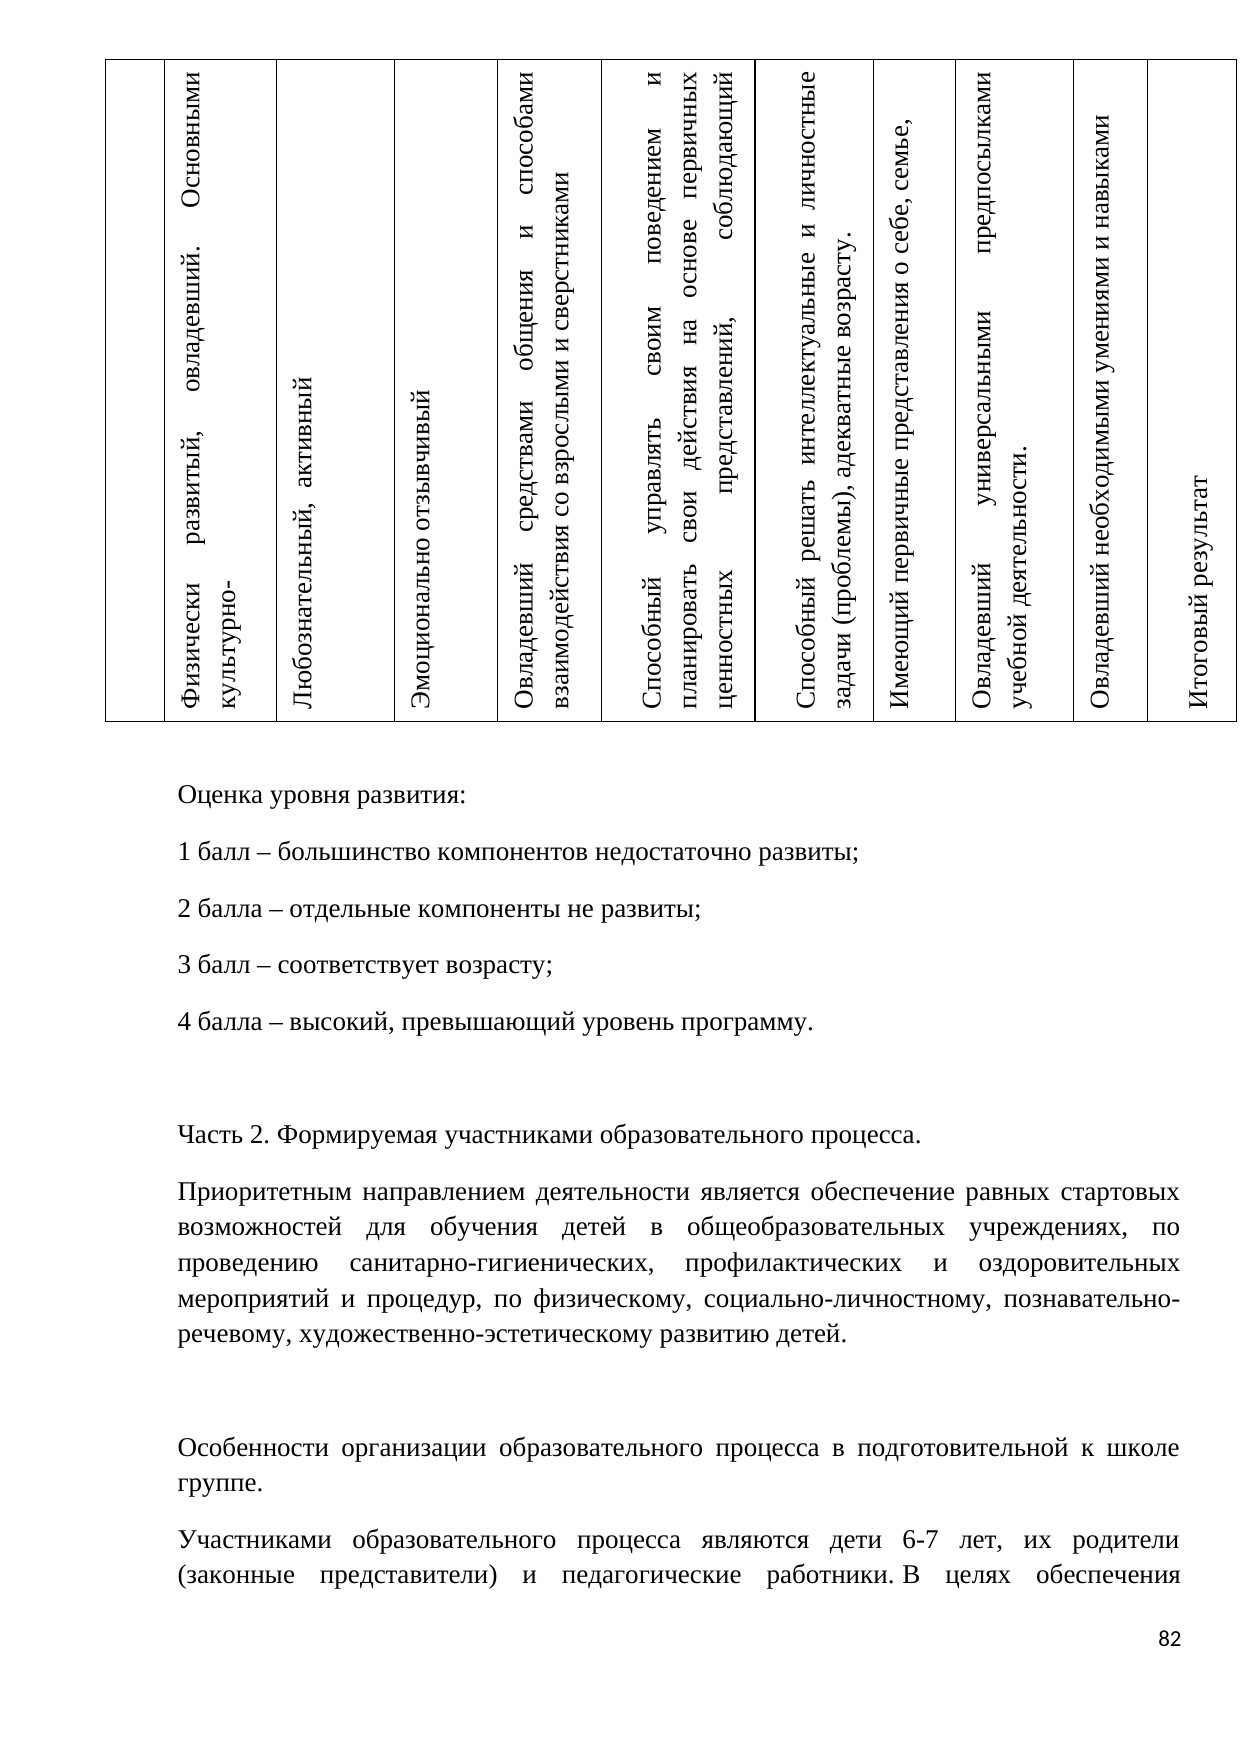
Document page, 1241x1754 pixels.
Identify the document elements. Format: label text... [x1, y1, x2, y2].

text Особенности организации образовательного процесса в подготовительной к школе группе. [177, 1431, 1181, 1497]
table_cell Имеющий первичные представления о себе, семье, обществе, государстве, мире и природе. [874, 60, 955, 721]
text 2 балла – отдельные компоненты не развиты; [177, 892, 1181, 923]
text Оценка уровня развития: [177, 779, 1181, 810]
table_cell Физически развитый, овладевший. Основными культурно- гигиеническими навыками [165, 60, 276, 721]
table_cell Способный управлять своим поведением и планировать свои действия на основе первичных ценностных представлений, соблюдающий элементарные общепринятые нормы и правила поведения. [602, 60, 754, 721]
text Приоритетным направлением деятельности является обеспечение равных стартовых возможностей для обучения детей в общеобразовательных учреждениях, по проведению санитарно-гигиенических, профилактических и оздоровительных мероприятий и процедур, по физическому, социально-личностному, познавательно-речевому, художественно-эстетическому развитию детей. [177, 1174, 1181, 1349]
table_cell Любознательный, активный [277, 60, 394, 721]
table_cell Эмоционально отзывчивый [395, 60, 497, 721]
table_cell Итоговый результат [1148, 60, 1236, 721]
table_cell [106, 60, 164, 721]
text 1 балл – большинство компонентов недостаточно развиты; [177, 835, 1181, 866]
table_cell Овладевший универсальными предпосылками учебной деятельности. [956, 60, 1073, 721]
table_cell Овладевший средствами общения и способами взаимодействия со взрослыми и сверстниками [498, 60, 601, 721]
text 3 балл – соответствует возрасту; [177, 948, 1181, 979]
table_cell Овладевший необходимыми умениями и навыками [1074, 60, 1147, 721]
text Часть 2. Формируемая участниками образовательного процесса. [177, 1118, 1181, 1149]
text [177, 1523, 1181, 1590]
table_cell Способный решать интеллектуальные и личностные задачи (проблемы), адекватные возрасту. [756, 60, 873, 721]
text 4 балла – высокий, превышающий уровень программу. [177, 1005, 1181, 1036]
